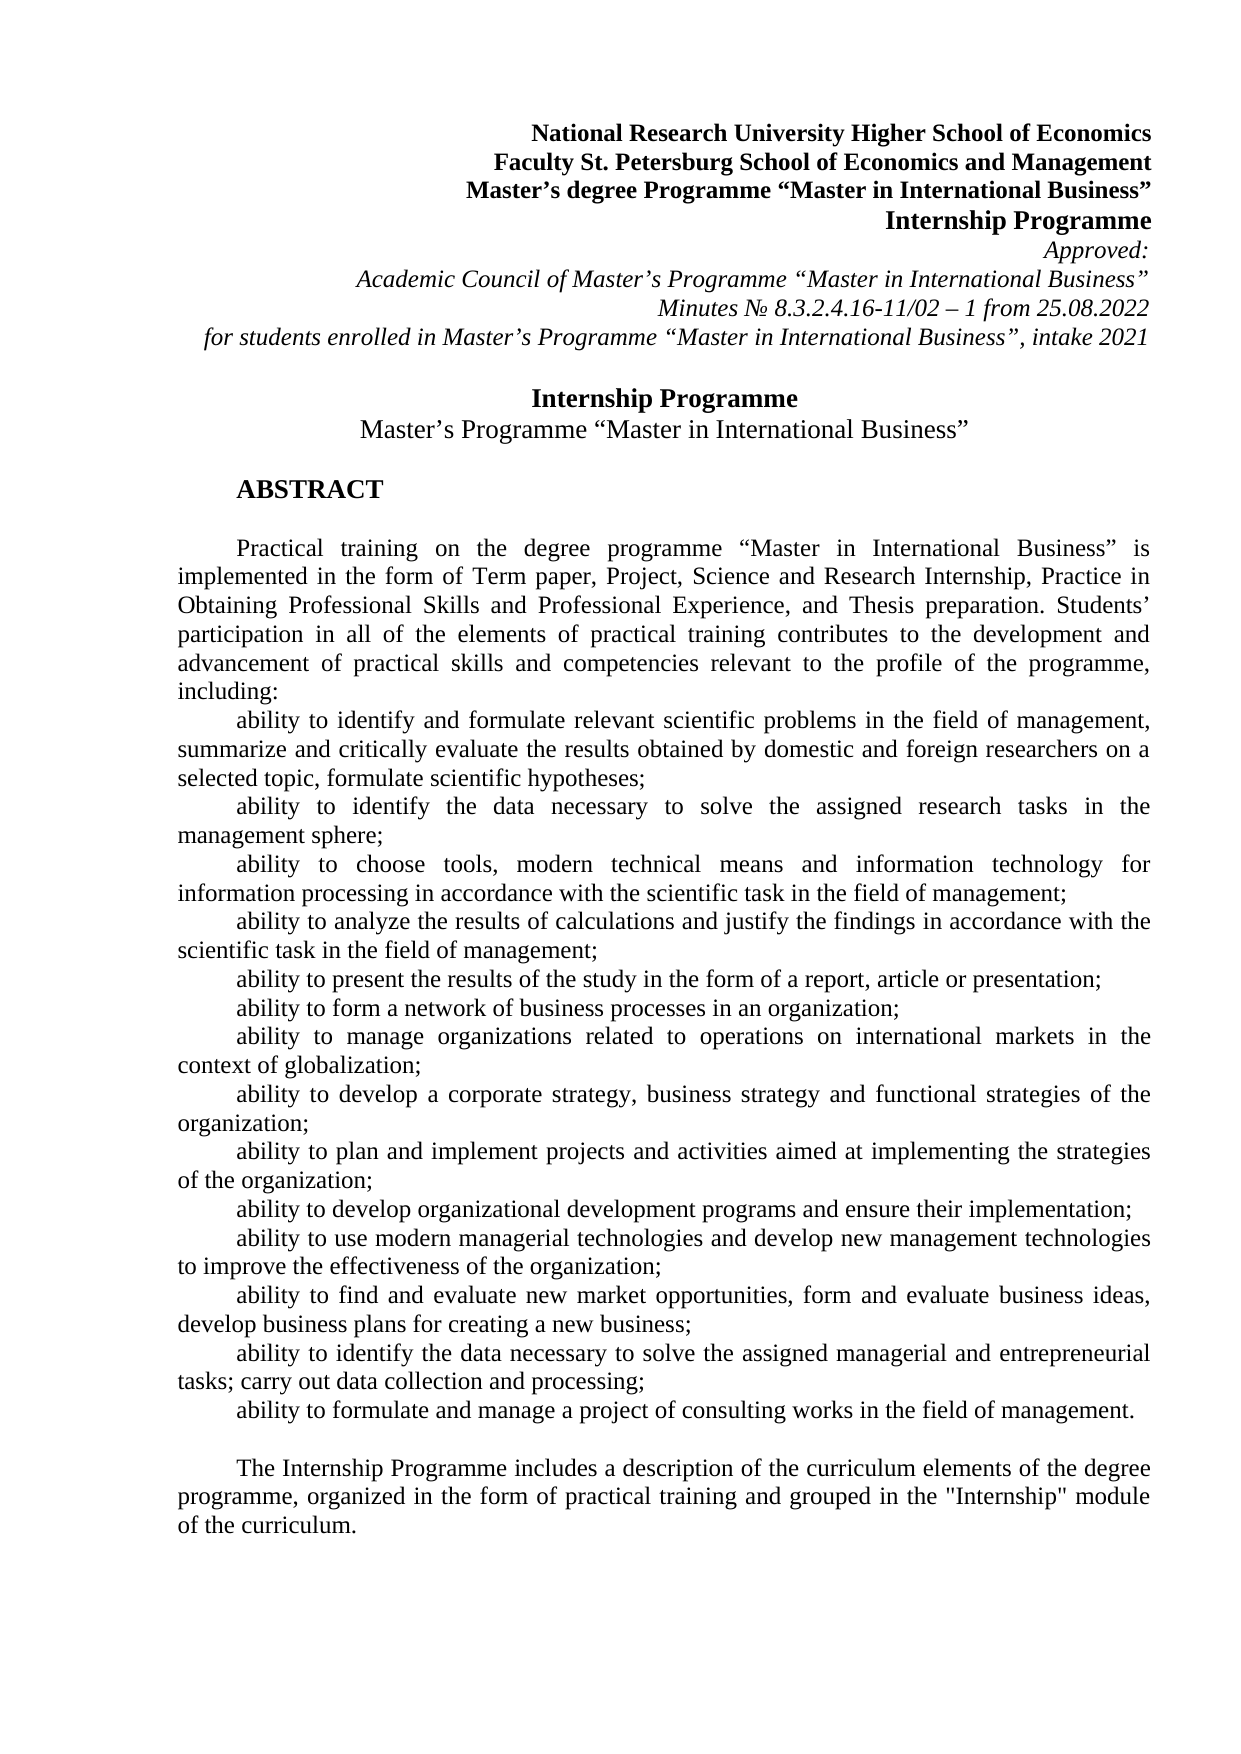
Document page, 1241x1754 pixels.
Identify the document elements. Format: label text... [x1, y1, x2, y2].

text ability to find and evaluate new market opportunities, form and evaluate business ideas, develop business plans for creating a new business; [177, 1280, 1152, 1338]
text The Internship Programme includes a description of the curriculum elements of the degree programme, organized in the form of practical training and grouped in the "Internship" module of the curriculum. [177, 1453, 1152, 1539]
text ability to formulate and manage a project of consulting works in the field of management. [177, 1395, 1152, 1424]
text Master’s degree Programme “Master in International Business” [177, 176, 1152, 204]
text for students enrolled in Master’s Programme “Master in International Business”, intake 2021 [177, 322, 1152, 351]
text ABSTRACT [177, 473, 1152, 504]
text Faculty St. Petersburg School of Economics and Management [177, 147, 1152, 176]
text Internship Programme [177, 382, 1152, 413]
text ability to present the results of the study in the form of a report, article or presentation; [177, 964, 1152, 993]
text National Research University Higher School of Economics [177, 118, 1152, 147]
text Academic Council of Master’s Programme “Master in International Business” [177, 264, 1152, 293]
text ability to identify the data necessary to solve the assigned research tasks in the management sphere; [177, 791, 1152, 849]
text ability to develop a corporate strategy, business strategy and functional strategies of the organization; [177, 1079, 1152, 1136]
text ability to identify the data necessary to solve the assigned managerial and entrepreneurial tasks; carry out data collection and processing; [177, 1338, 1152, 1395]
text ability to form a network of business processes in an organization; [177, 993, 1152, 1021]
text ability to plan and implement projects and activities aimed at implementing the strategies of the organization; [177, 1136, 1152, 1194]
text ability to identify and formulate relevant scientific problems in the field of management, summarize and critically evaluate the results obtained by domestic and foreign researchers on a selected topic, formulate scientific hypotheses; [177, 705, 1152, 791]
text ability to develop organizational development programs and ensure their implementation; [177, 1194, 1152, 1223]
text ability to manage organizations related to operations on international markets in the context of globalization; [177, 1021, 1152, 1079]
text ability to choose tools, modern technical means and information technology for information processing in accordance with the scientific task in the field of management; [177, 849, 1152, 906]
text Practical training on the degree programme “Master in International Business” is implemented in the form of Term paper, Project, Science and Research Internship, Practice in Obtaining Professional Skills and Professional Experience, and Thesis preparation. Students’ participation in all of the elements of practical training contributes to the development and advancement of practical skills and competencies relevant to the profile of the programme, including: [177, 533, 1152, 705]
text Internship Programme [177, 204, 1152, 236]
text Approved: [177, 236, 1152, 264]
text Master’s Programme “Master in International Business” [177, 413, 1152, 444]
text ability to use modern managerial technologies and develop new management technologies to improve the effectiveness of the organization; [177, 1223, 1152, 1280]
text ability to analyze the results of calculations and justify the findings in accordance with the scientific task in the field of management; [177, 906, 1152, 964]
text Minutes № 8.3.2.4.16-11/02 – 1 from 25.08.2022 [177, 293, 1152, 322]
